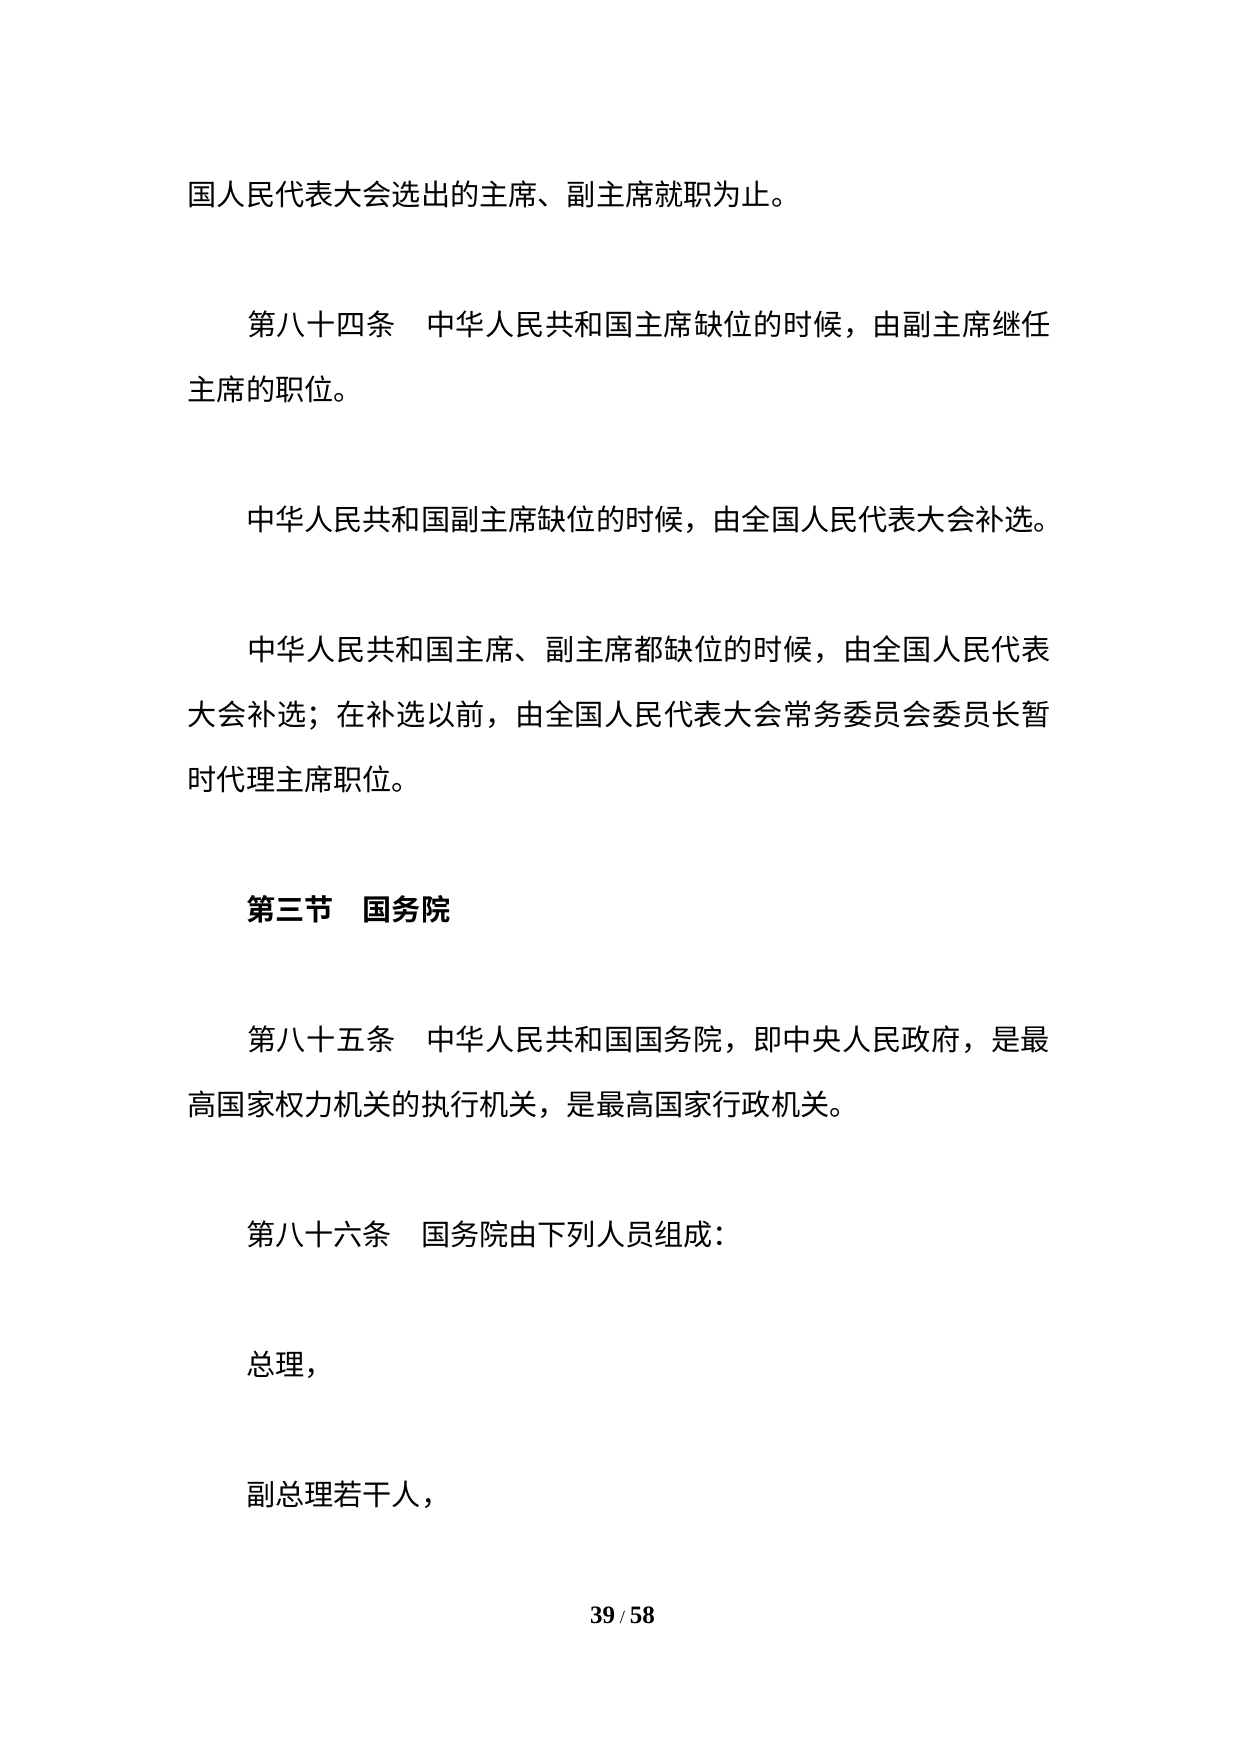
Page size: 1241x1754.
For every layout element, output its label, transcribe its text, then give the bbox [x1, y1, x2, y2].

text 第八十五条 中华人民共和国国务院，即中央人民政府，是最高国家权力机关的执行机关，是最高国家行政机关。 [187, 1005, 1053, 1135]
text 总理， [187, 1330, 1053, 1395]
text 中华人民共和国主席、副主席都缺位的时候，由全国人民代表大会补选；在补选以前，由全国人民代表大会常务委员会委员长暂时代理主席职位。 [187, 615, 1053, 810]
text 第八十六条 国务院由下列人员组成： [187, 1200, 1053, 1265]
subtitle 第三节 国务院 [187, 875, 1053, 940]
text 副总理若干人， [187, 1460, 1053, 1525]
text 第八十四条 中华人民共和国主席缺位的时候，由副主席继任主席的职位。 [187, 290, 1053, 420]
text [187, 160, 1053, 225]
text 中华人民共和国副主席缺位的时候，由全国人民代表大会补选。 [187, 485, 1053, 550]
